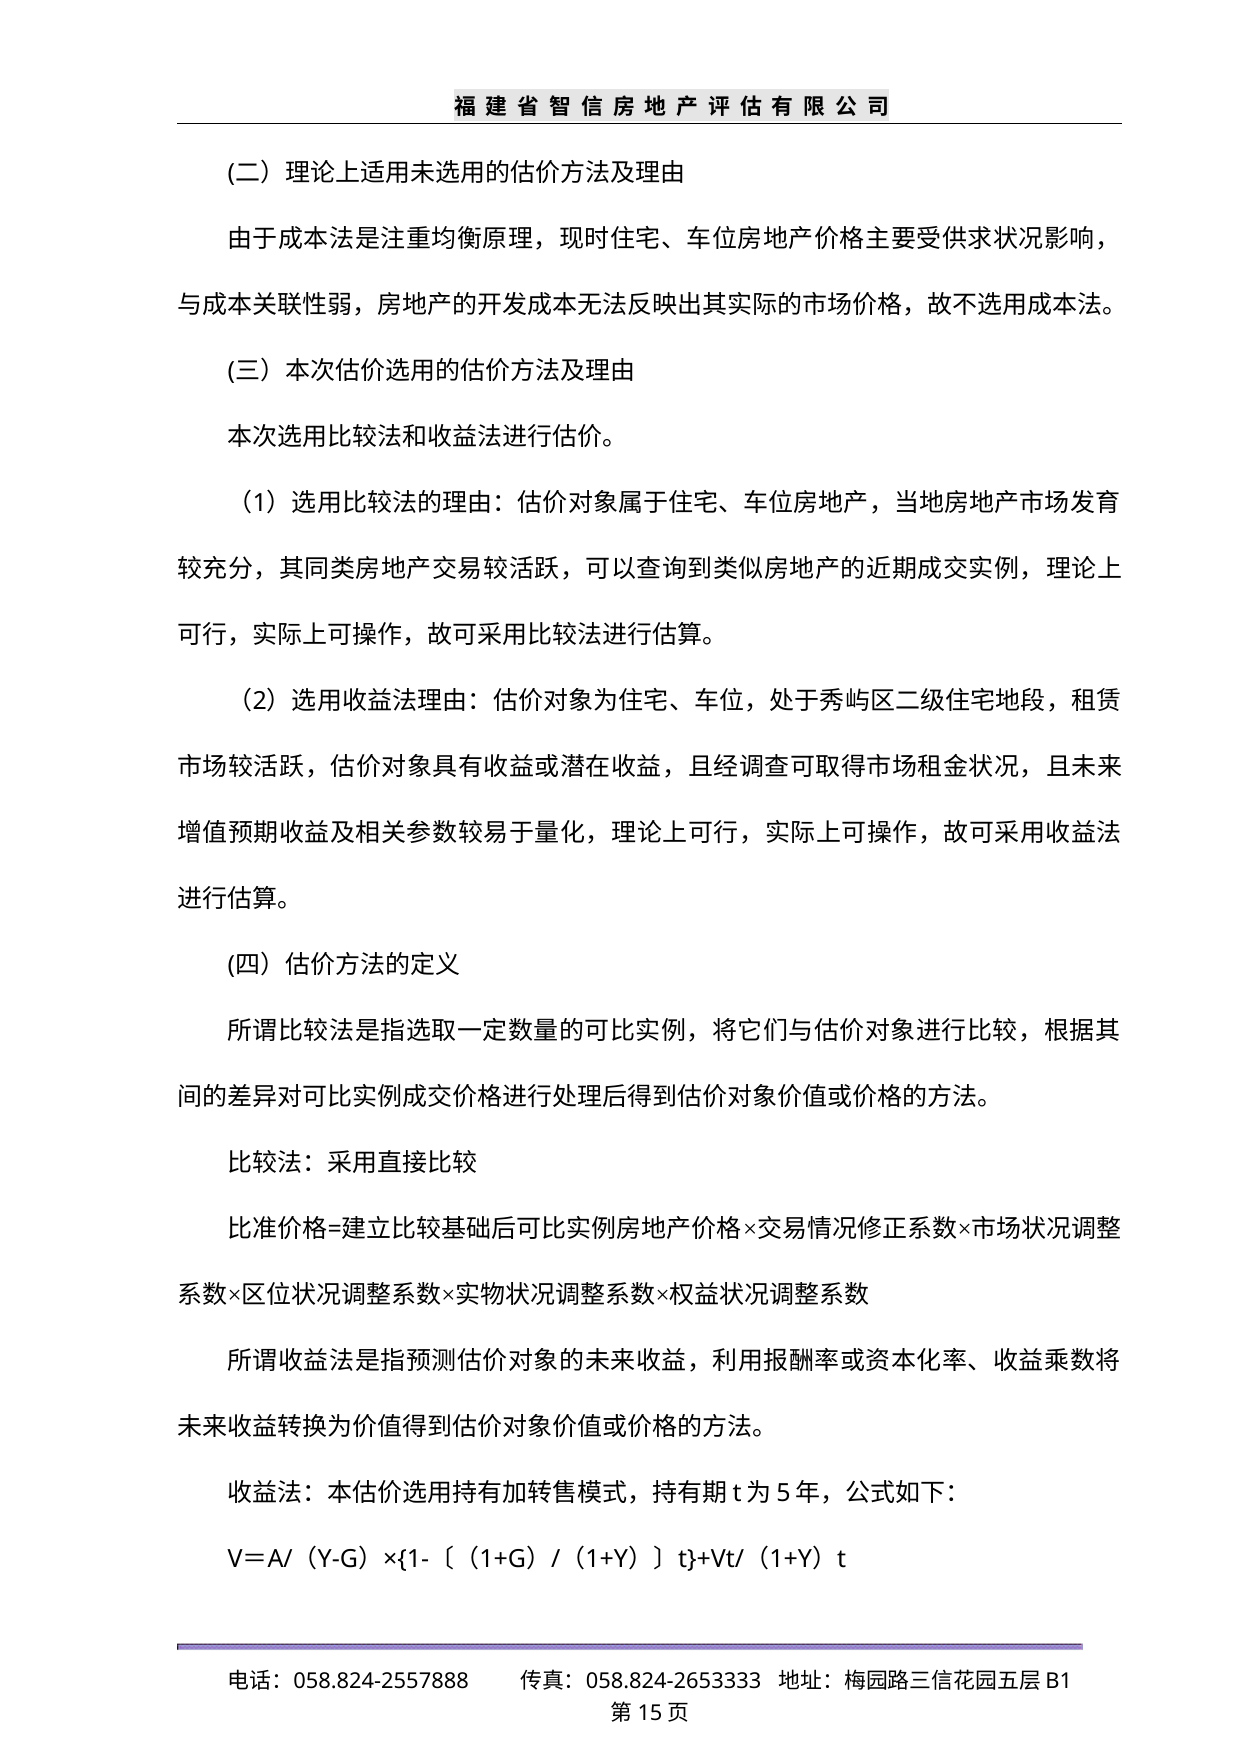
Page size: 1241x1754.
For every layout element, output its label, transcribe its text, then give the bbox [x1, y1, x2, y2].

text (三）本次估价选用的估价方法及理由 [177, 335, 1122, 401]
text （2）选用收益法理由：估价对象为住宅、车位，处于秀屿区二级住宅地段，租赁市场较活跃，估价对象具有收益或潜在收益，且经调查可取得市场租金状况，且未来增值预期收益及相关参数较易于量化，理论上可行，实际上可操作，故可采用收益法进行估算。 [177, 665, 1122, 929]
text (四）估价方法的定义 [177, 929, 1122, 996]
text (二）理论上适用未选用的估价方法及理由 [177, 137, 1122, 203]
text 所谓比较法是指选取一定数量的可比实例，将它们与估价对象进行比较，根据其间的差异对可比实例成交价格进行处理后得到估价对象价值或价格的方法。 [177, 996, 1122, 1128]
text 比较法：采用直接比较 [177, 1128, 1122, 1194]
text 所谓收益法是指预测估价对象的未来收益，利用报酬率或资本化率、收益乘数将未来收益转换为价值得到估价对象价值或价格的方法。 [177, 1326, 1122, 1458]
picture [177, 1641, 1083, 1654]
text 收益法：本估价选用持有加转售模式，持有期t为5年，公式如下： [177, 1458, 1122, 1524]
text 本次选用比较法和收益法进行估价。 [177, 401, 1122, 467]
text V＝A/（Y-G）×{1-〔（1+G）/（1+Y）〕t}+Vt/（1+Y）t [177, 1524, 1122, 1590]
text 由于成本法是注重均衡原理，现时住宅、车位房地产价格主要受供求状况影响，与成本关联性弱，房地产的开发成本无法反映出其实际的市场价格，故不选用成本法。 [177, 203, 1122, 335]
text （1）选用比较法的理由：估价对象属于住宅、车位房地产，当地房地产市场发育较充分，其同类房地产交易较活跃，可以查询到类似房地产的近期成交实例，理论上可行，实际上可操作，故可采用比较法进行估算。 [177, 467, 1122, 665]
text 比准价格=建立比较基础后可比实例房地产价格×交易情况修正系数×市场状况调整系数×区位状况调整系数×实物状况调整系数×权益状况调整系数 [177, 1194, 1122, 1326]
